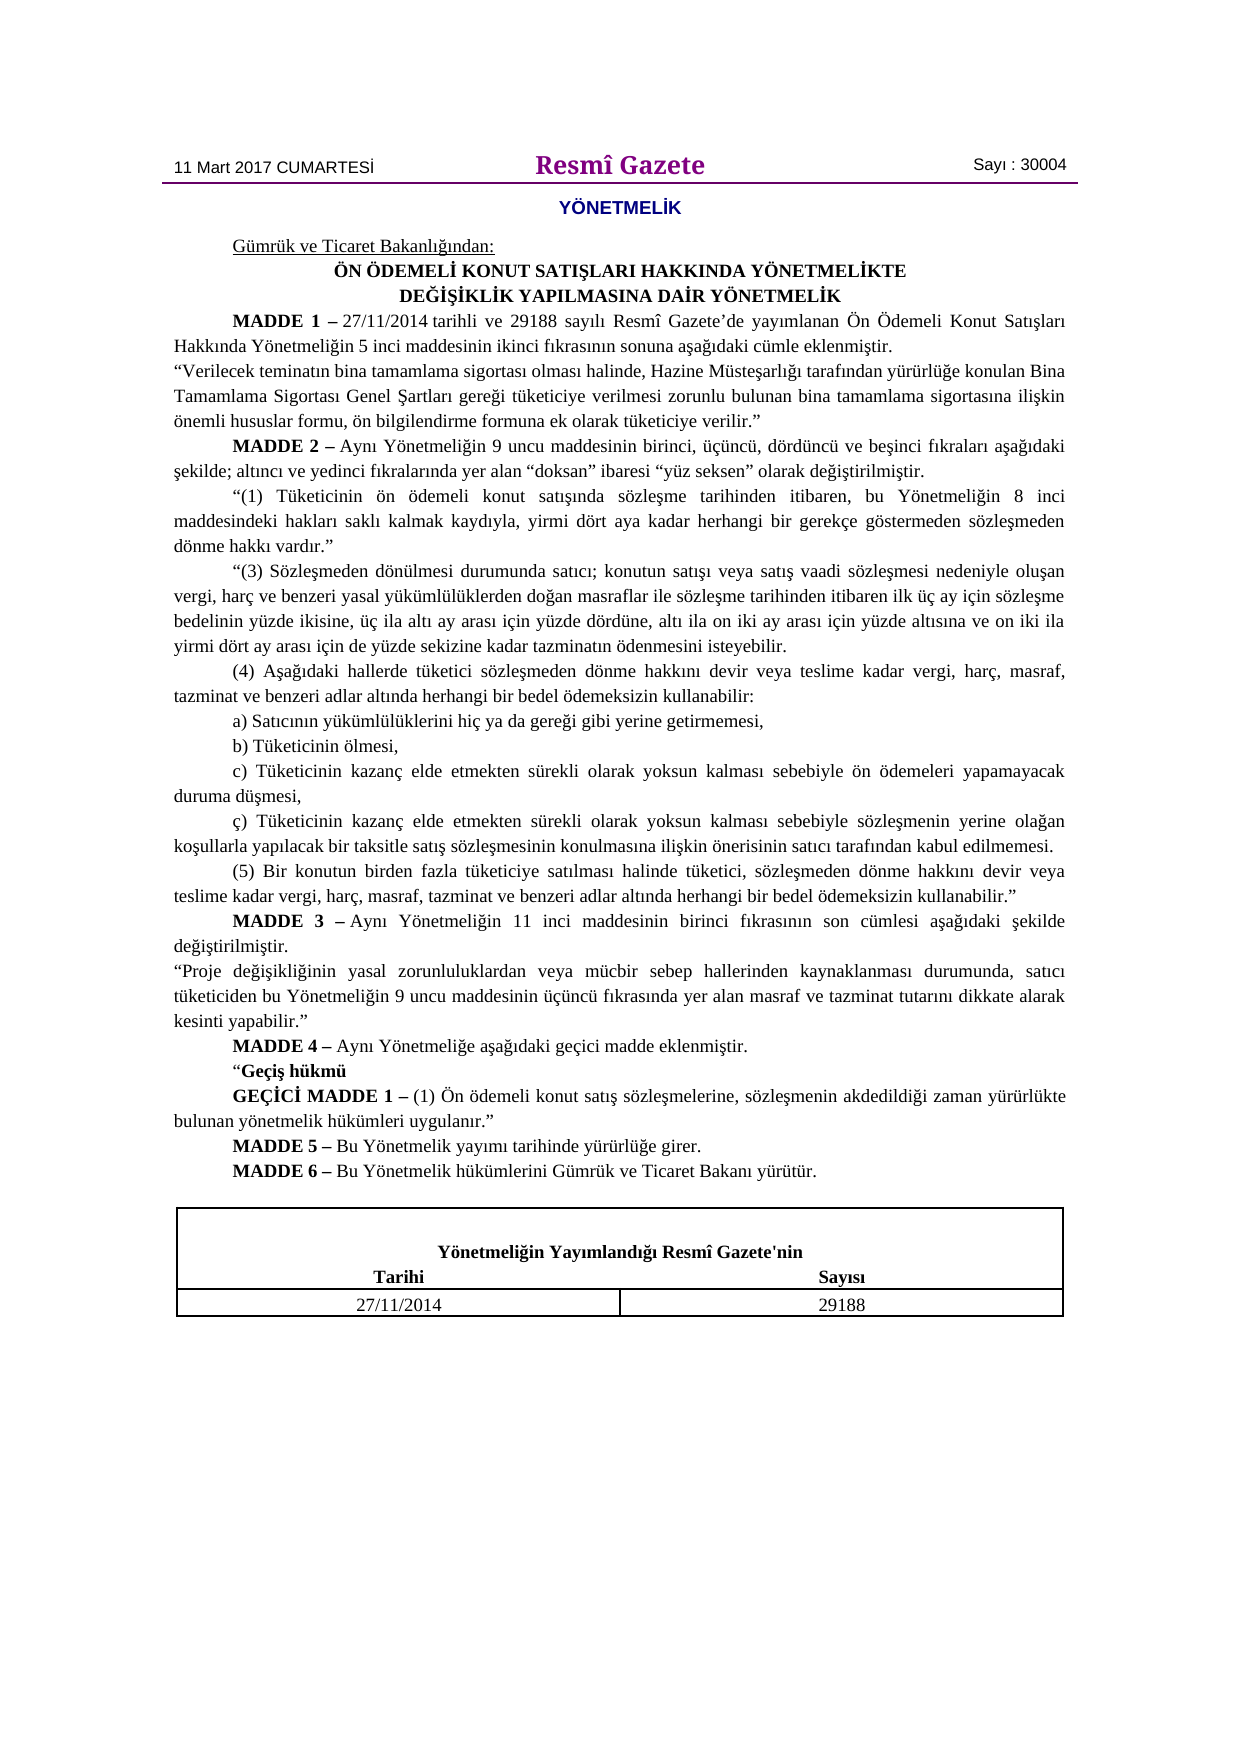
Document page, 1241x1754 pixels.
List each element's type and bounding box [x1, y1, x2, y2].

table_header [146, 148, 1094, 1317]
